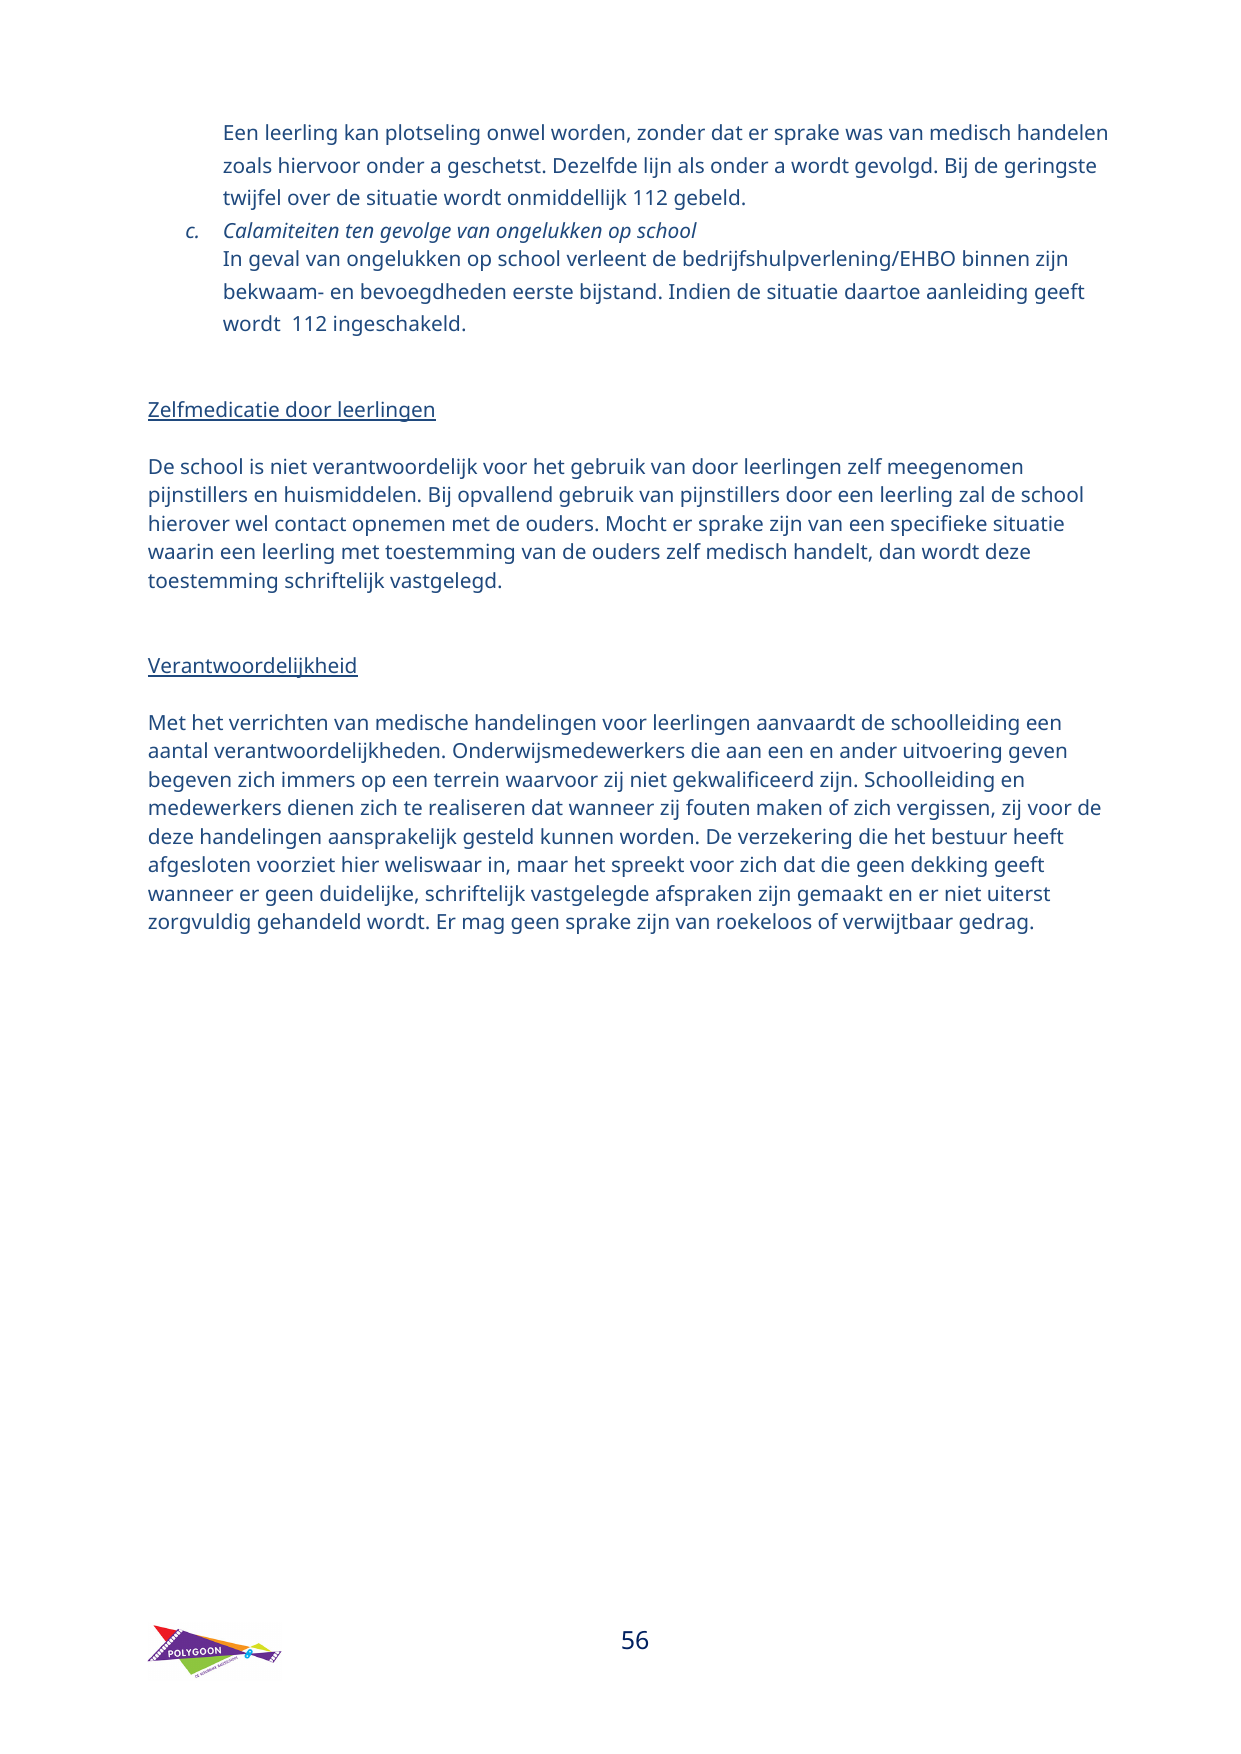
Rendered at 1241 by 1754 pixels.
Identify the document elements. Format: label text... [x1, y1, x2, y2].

text Met het verrichten van medische handelingen voor leerlingen aanvaardt de schoolleiding een aantal verantwoordelijkheden. Onderwijsmedewerkers die aan een en ander uitvoering geven begeven zich immers op een terrein waarvoor zij niet gekwalificeerd zijn. Schoolleiding en medewerkers dienen zich te realiseren dat wanneer zij fouten maken of zich vergissen, zij voor de deze handelingen aansprakelijk gesteld kunnen worden. De verzekering die het bestuur heeft afgesloten voorziet hier weliswaar in, maar het spreekt voor zich dat die geen dekking geeft wanneer er geen duidelijke, schriftelijk vastgelegde afspraken zijn gemaakt en er niet uiterst zorgvuldig gehandeld wordt. Er mag geen sprake zijn van roekeloos of verwijtbaar gedrag. [148, 708, 1122, 936]
list Calamiteiten ten gevolge van ongelukken op school [185, 216, 1122, 244]
list In geval van ongelukken op school verleent de bedrijfshulpverlening/EHBO binnen zijn bekwaam- en bevoegdheden eerste bijstand. Indien de situatie daartoe aanleiding geeft wordt 112 ingeschakeld. [223, 244, 1122, 370]
picture [147, 1622, 283, 1681]
list Een leerling kan plotseling onwel worden, zonder dat er sprake was van medisch handelen zoals hiervoor onder a geschetst. Dezelfde lijn als onder a wordt gevolgd. Bij de geringste twijfel over de situatie wordt onmiddellijk 112 gebeld. [223, 118, 1122, 212]
text Verantwoordelijkheid [148, 651, 1122, 679]
text Zelfmedicatie door leerlingen [148, 395, 1122, 424]
text De school is niet verantwoordelijk voor het gebruik van door leerlingen zelf meegenomen pijnstillers en huismiddelen. Bij opvallend gebruik van pijnstillers door een leerling zal de school hierover wel contact opnemen met de ouders. Mocht er sprake zijn van een specifieke situatie waarin een leerling met toestemming van de ouders zelf medisch handelt, dan wordt deze toestemming schriftelijk vastgelegd. [148, 452, 1122, 594]
